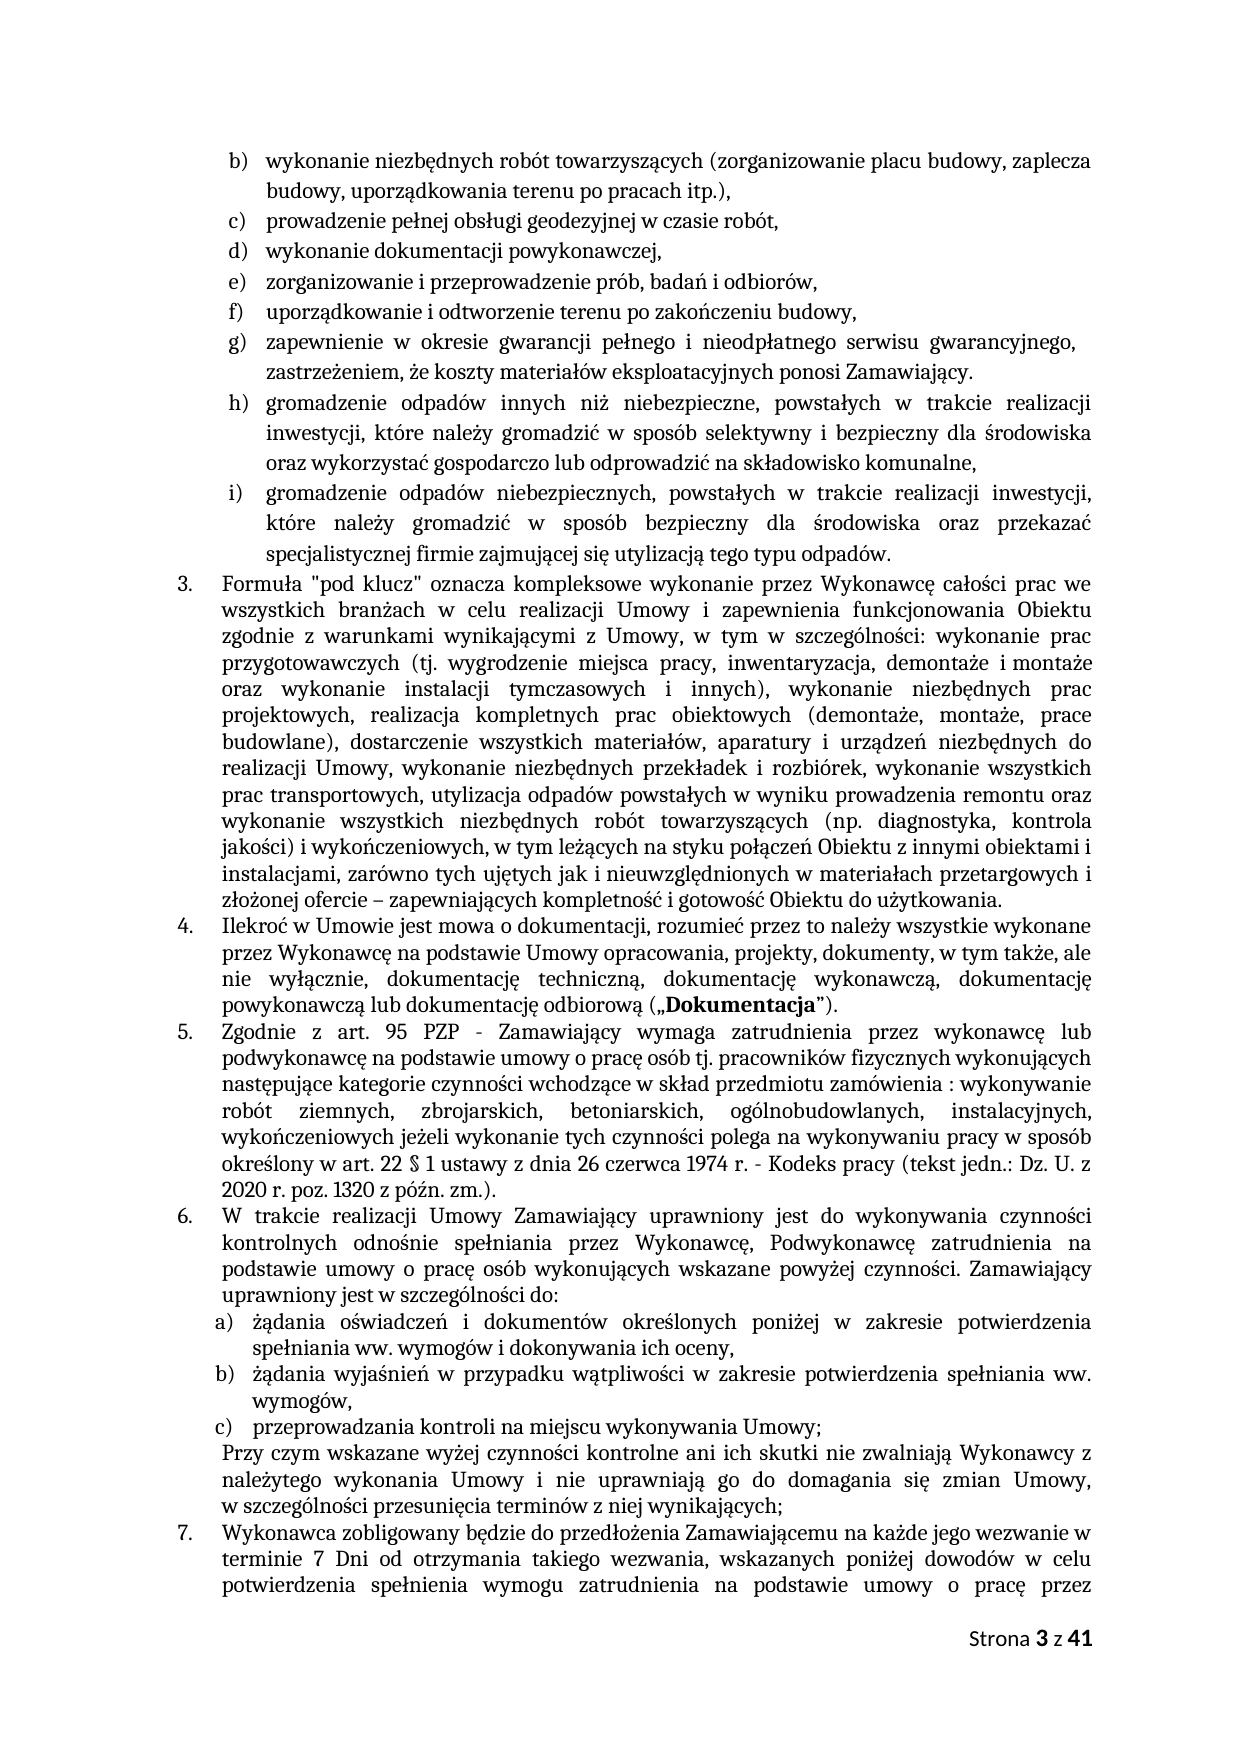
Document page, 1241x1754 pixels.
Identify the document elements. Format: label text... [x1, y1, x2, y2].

list żądania oświadczeń i dokumentów określonych poniżej w zakresie potwierdzenia spełniania ww. wymogów i dokonywania ich oceny, [215, 1308, 1093, 1361]
list uporządkowanie i odtworzenie terenu po zakończeniu budowy, [228, 299, 1093, 325]
list gromadzenie odpadów innych niż niebezpieczne, powstałych w trakcie realizacji inwestycji, które należy gromadzić w sposób selektywny i bezpieczny dla środowiska oraz wykorzystać gospodarczo lub odprowadzić na składowisko komunalne, [228, 389, 1093, 476]
list przeprowadzania kontroli na miejscu wykonywania Umowy; [215, 1414, 1093, 1440]
list prowadzenie pełnej obsługi geodezyjnej w czasie robót, [228, 208, 1093, 234]
list W trakcie realizacji Umowy Zamawiający uprawniony jest do wykonywania czynności kontrolnych odnośnie spełniania przez Wykonawcę, Podwykonawcę zatrudnienia na podstawie umowy o pracę osób wykonujących wskazane powyżej czynności. Zamawiający uprawniony jest w szczególności do: [177, 1203, 1093, 1308]
list gromadzenie odpadów niebezpiecznych, powstałych w trakcie realizacji inwestycji, które należy gromadzić w sposób bezpieczny dla środowiska oraz przekazać specjalistycznej firmie zajmującej się utylizacją tego typu odpadów. [228, 480, 1093, 567]
list Formuła "pod klucz" oznacza kompleksowe wykonanie przez Wykonawcę całości prac we wszystkich branżach w celu realizacji Umowy i zapewnienia funkcjonowania Obiektu zgodnie z warunkami wynikającymi z Umowy, w tym w szczególności: wykonanie prac przygotowawczych (tj. wygrodzenie miejsca pracy, inwentaryzacja, demontaże i montaże oraz wykonanie instalacji tymczasowych i innych), wykonanie niezbędnych prac projektowych, realizacja kompletnych prac obiektowych (demontaże, montaże, prace budowlane), dostarczenie wszystkich materiałów, aparatury i urządzeń niezbędnych do realizacji Umowy, wykonanie niezbędnych przekładek i rozbiórek, wykonanie wszystkich prac transportowych, utylizacja odpadów powstałych w wyniku prowadzenia remontu oraz wykonanie wszystkich niezbędnych robót towarzyszących (np. diagnostyka, kontrola jakości) i wykończeniowych, w tym leżących na styku połączeń Obiektu z innymi obiektami i instalacjami, zarówno tych ujętych jak i nieuwzględnionych w materiałach przetargowych i złożonej ofercie – zapewniających kompletność i gotowość Obiektu do użytkowania. [177, 571, 1093, 913]
list zorganizowanie i przeprowadzenie prób, badań i odbiorów, [228, 268, 1093, 295]
text Przy czym wskazane wyżej czynności kontrolne ani ich skutki nie zwalniają Wykonawcy z należytego wykonania Umowy i nie uprawniają go do domagania się zmian Umowy, w szczególności przesunięcia terminów z niej wynikających; [222, 1440, 1093, 1519]
list zapewnienie w okresie gwarancji pełnego i nieodpłatnego serwisu gwarancyjnego, zastrzeżeniem, że koszty materiałów eksploatacyjnych ponosi Zamawiający. [228, 329, 1093, 385]
list Ilekroć w Umowie jest mowa o dokumentacji, rozumieć przez to należy wszystkie wykonane przez Wykonawcę na podstawie Umowy opracowania, projekty, dokumenty, w tym także, ale nie wyłącznie, dokumentację techniczną, dokumentację wykonawczą, dokumentację powykonawczą lub dokumentację odbiorową („Dokumentacja”). [177, 913, 1093, 1018]
list wykonanie dokumentacji powykonawczej, [228, 238, 1093, 264]
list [177, 1519, 1093, 1598]
list wykonanie niezbędnych robót towarzyszących (zorganizowanie placu budowy, zaplecza budowy, uporządkowania terenu po pracach itp.), [228, 148, 1093, 204]
list żądania wyjaśnień w przypadku wątpliwości w zakresie potwierdzenia spełniania ww. wymogów, [215, 1361, 1093, 1414]
list Zgodnie z art. 95 PZP - Zamawiający wymaga zatrudnienia przez wykonawcę lub podwykonawcę na podstawie umowy o pracę osób tj. pracowników fizycznych wykonujących następujące kategorie czynności wchodzące w skład przedmiotu zamówienia : wykonywanie robót ziemnych, zbrojarskich, betoniarskich, ogólnobudowlanych, instalacyjnych, wykończeniowych jeżeli wykonanie tych czynności polega na wykonywaniu pracy w sposób określony w art. 22 § 1 ustawy z dnia 26 czerwca 1974 r. - Kodeks pracy (tekst jedn.: Dz. U. z 2020 r. poz. 1320 z późn. zm.). [177, 1018, 1093, 1203]
